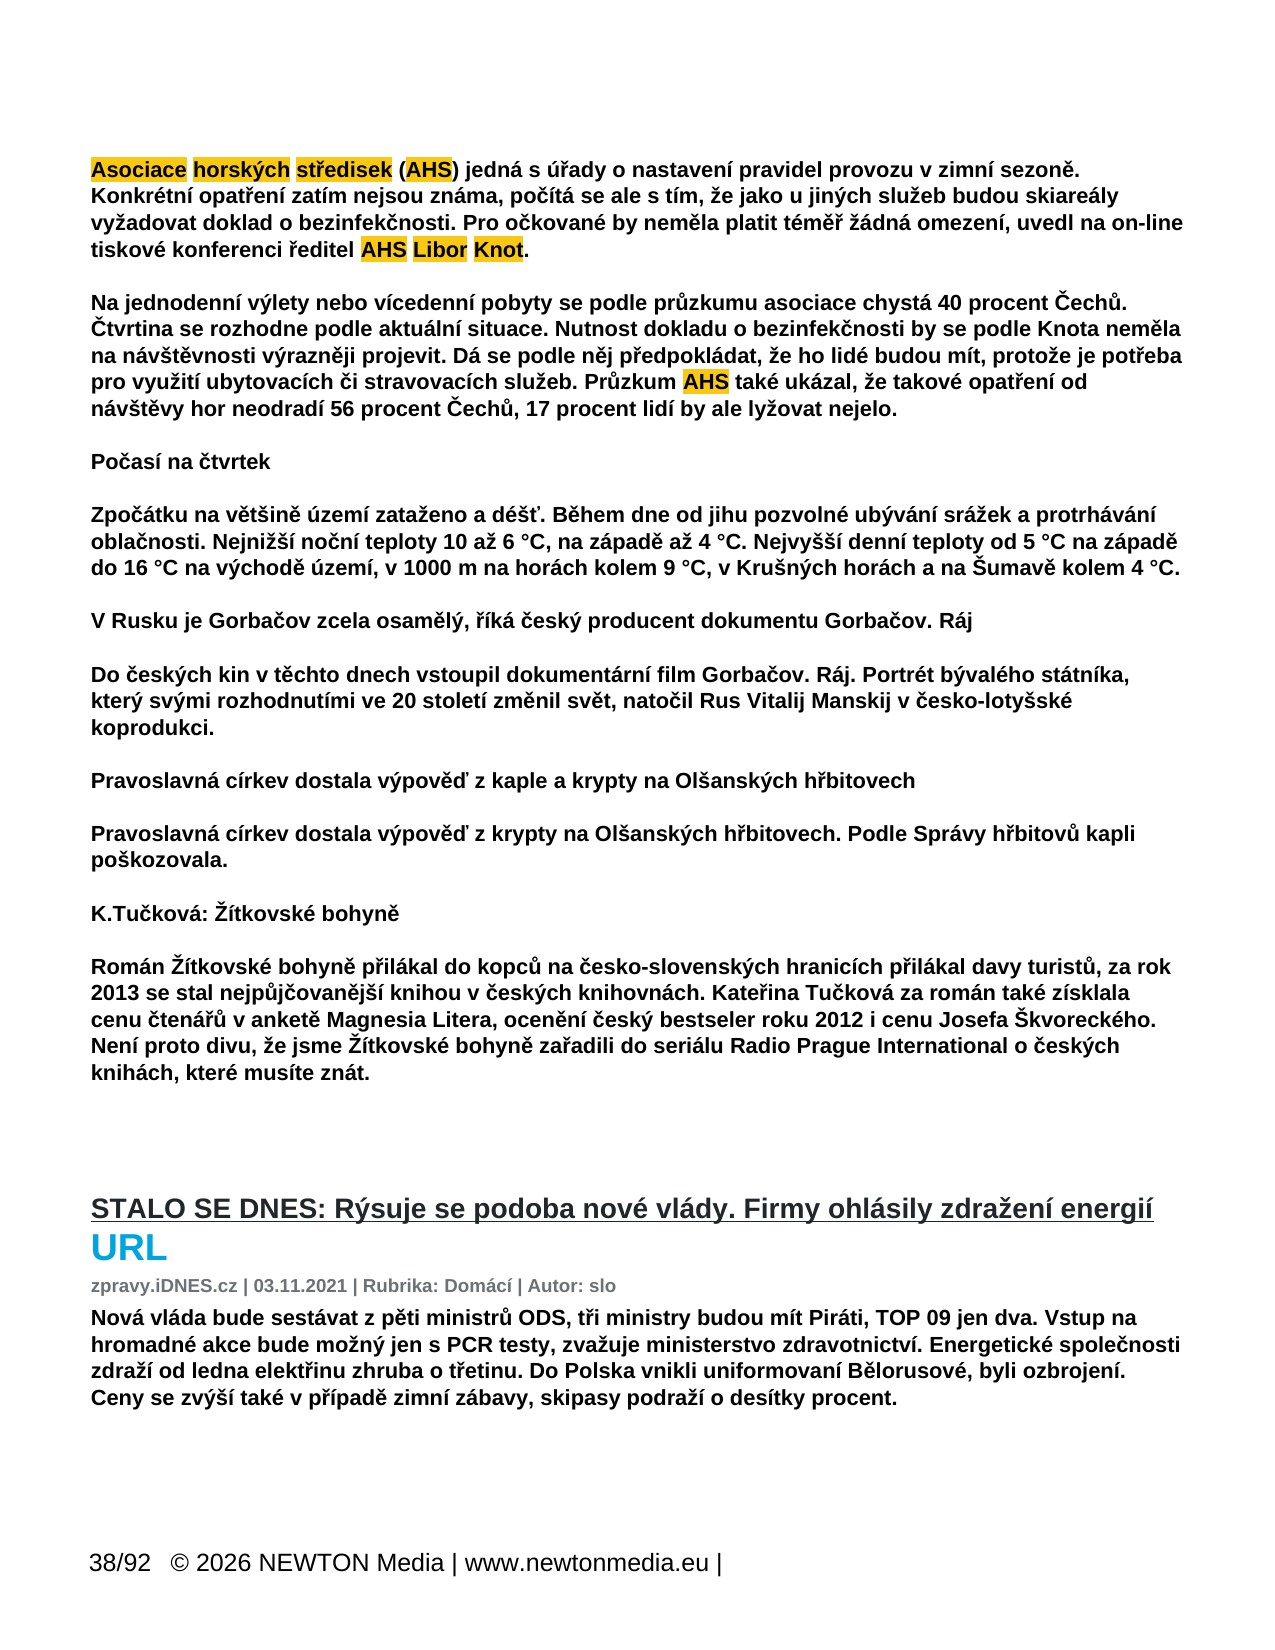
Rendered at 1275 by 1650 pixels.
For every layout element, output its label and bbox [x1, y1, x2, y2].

table_header [89, 148, 1186, 1490]
